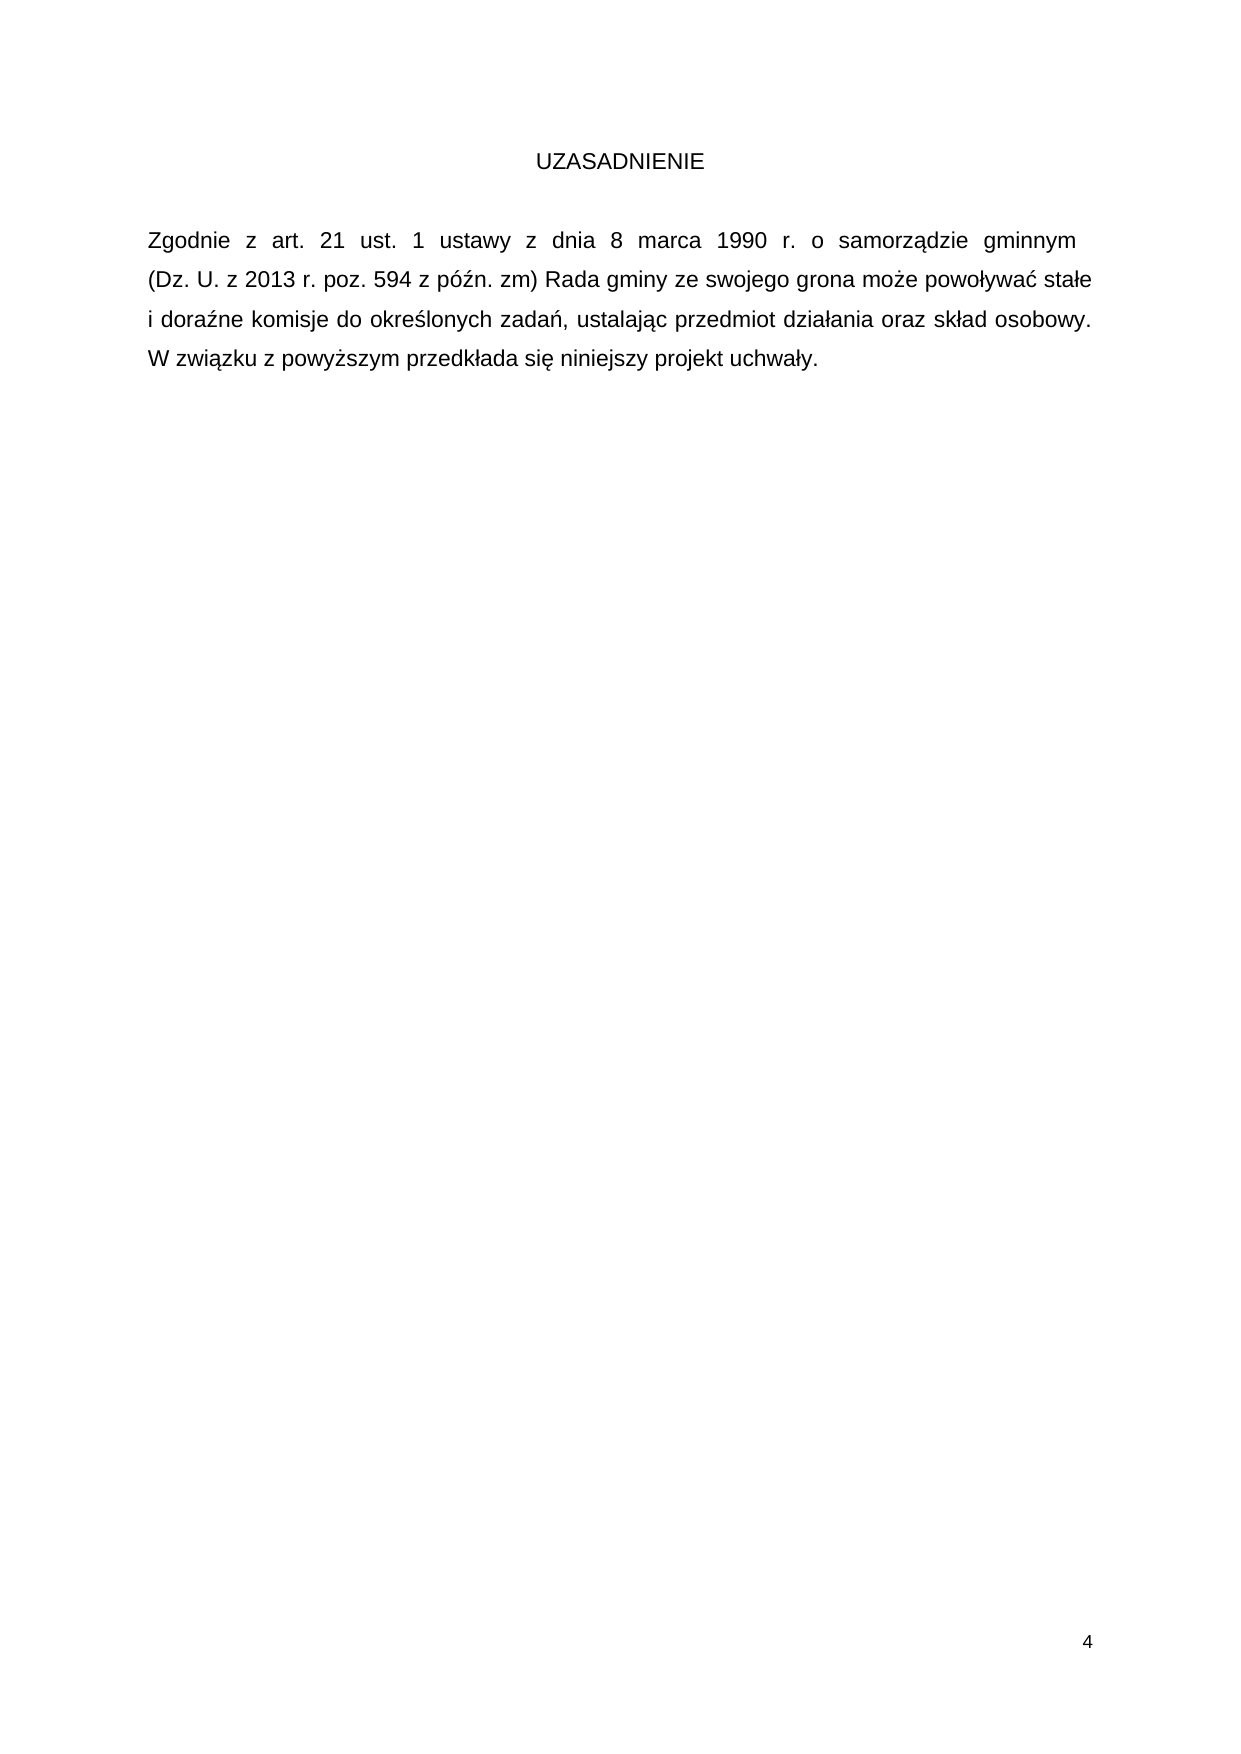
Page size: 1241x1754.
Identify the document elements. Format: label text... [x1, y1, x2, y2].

text UZASADNIENIE [148, 148, 1093, 174]
text Zgodnie z art. 21 ust. 1 ustawy z dnia 8 marca 1990 r. o samorządzie gminnym (Dz. U. z 2013 r. poz. 594 z późn. zm) Rada gminy ze swojego grona może powoływać stałe i doraźne komisje do określonych zadań, ustalając przedmiot działania oraz skład osobowy. W związku z powyższym przedkłada się niniejszy projekt uchwały. [148, 227, 1093, 371]
